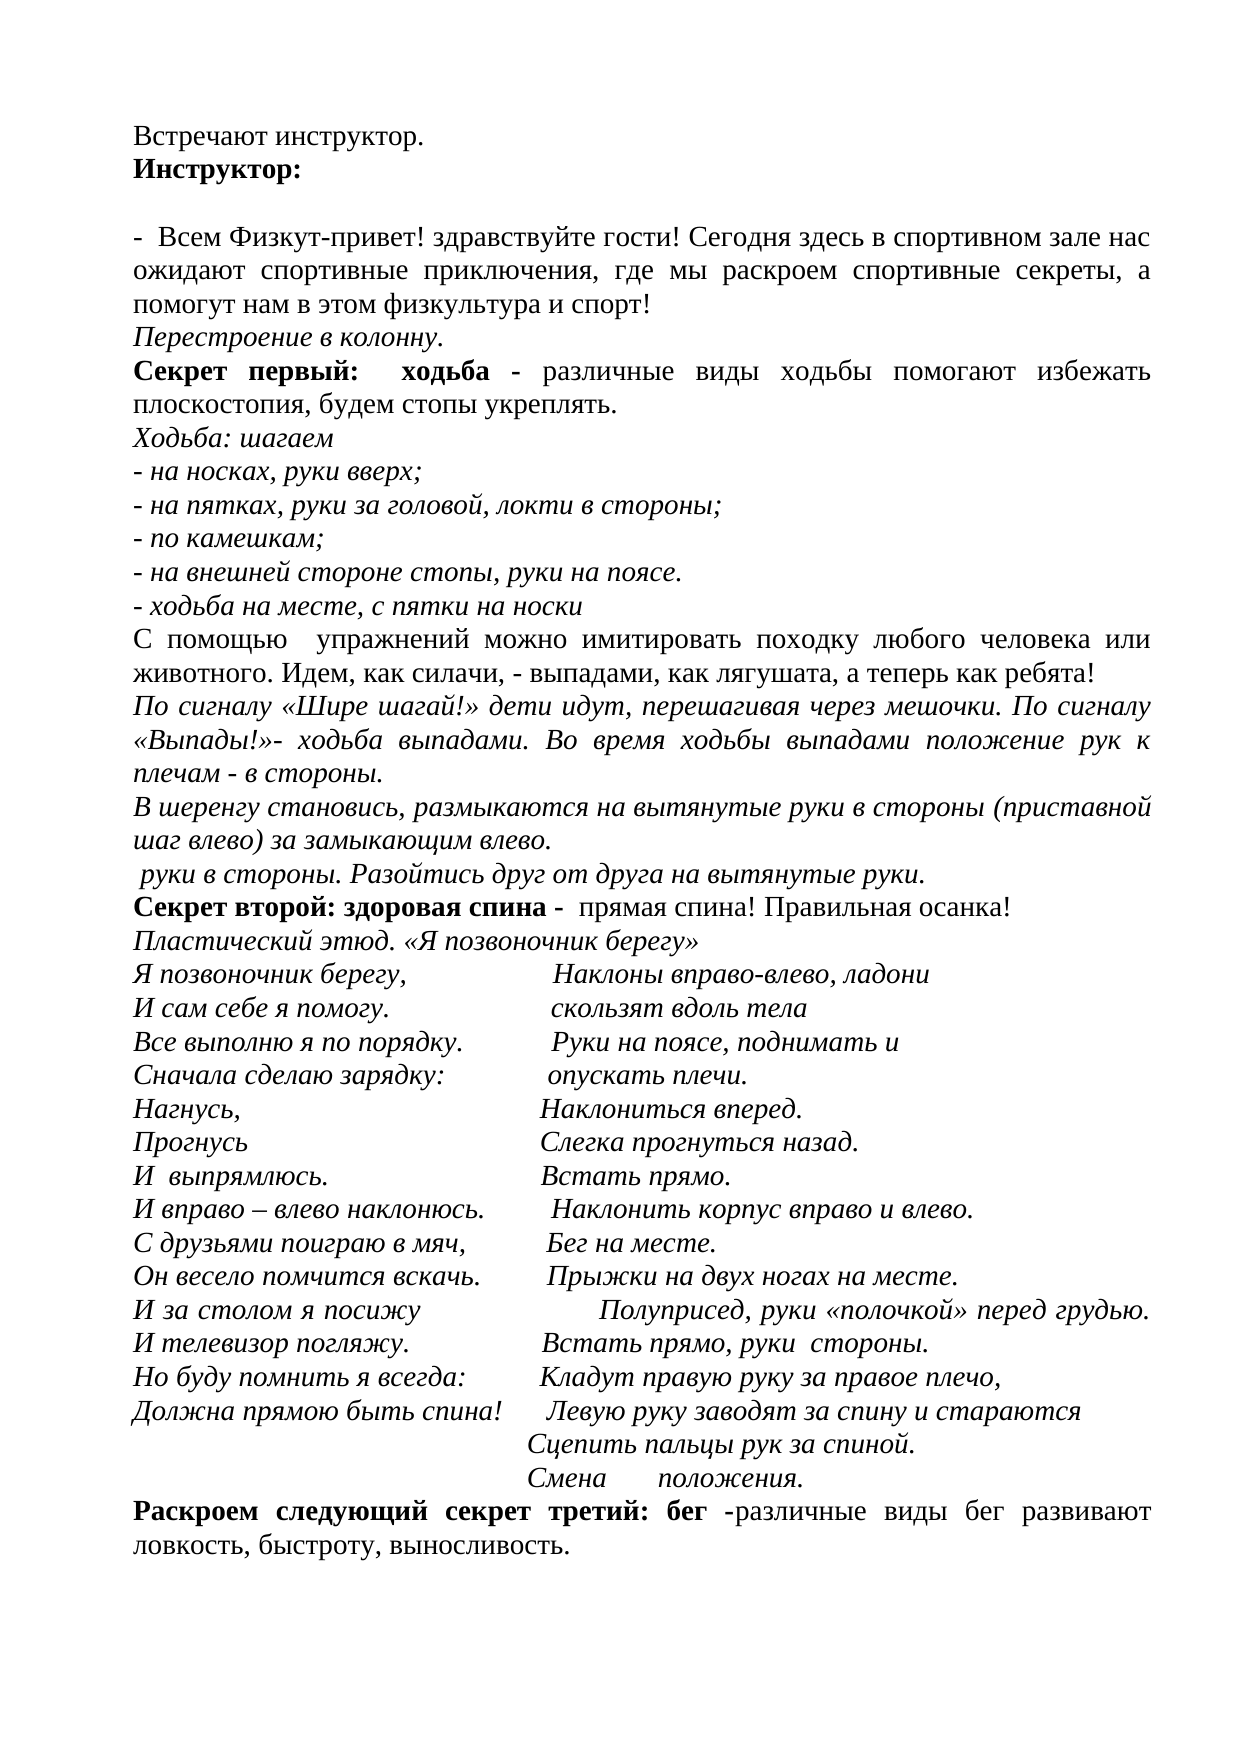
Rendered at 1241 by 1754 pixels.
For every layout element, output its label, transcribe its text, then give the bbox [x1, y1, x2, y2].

text Инструктор: [133, 152, 1152, 185]
text С помощью упражнений можно имитировать походку любого человека или животного. Идем, как силачи, - выпадами, как лягушата, а теперь как ребята! [133, 621, 1152, 688]
text Секрет первый: ходьба - различные виды ходьбы помогают избежать плоскостопия, будем стопы укреплять. [133, 353, 1152, 420]
text И выпрямлюсь. Встать прямо. [133, 1158, 1152, 1191]
text Должна прямою быть спина! Левую руку заводят за спину и стараются [133, 1393, 1152, 1426]
text Пластический этюд. «Я позвоночник берегу» [133, 923, 1152, 957]
text В шеренгу становись, размыкаются на вытянутые руки в стороны (приставной шаг влево) за замыкающим влево. [133, 789, 1152, 856]
text руки в стороны. Разойтись друг от друга на вытянутые руки. [133, 856, 1152, 889]
text Перестроение в колонну. [133, 319, 1152, 353]
text - на пятках, руки за головой, локти в стороны; [133, 487, 1152, 521]
text - на внешней стороне стопы, руки на поясе. [133, 554, 1152, 588]
text Раскроем следующий секрет третий: бег -различные виды бег развивают ловкость, быстроту, выносливость. [133, 1493, 1152, 1560]
text Нагнусь, Наклониться вперед. [133, 1091, 1152, 1124]
text - Всем Физкут-привет! здравствуйте гости! Сегодня здесь в спортивном зале нас ожидают спортивные приключения, где мы раскроем спортивные секреты, а помогут нам в этом физкультура и спорт! [133, 219, 1152, 319]
text - ходьба на месте, с пятки на носки [133, 588, 1152, 621]
text Все выполню я по порядку. Руки на поясе, поднимать и [133, 1024, 1152, 1057]
text Сначала сделаю зарядку: опускать плечи. [133, 1057, 1152, 1091]
text Секрет второй: здоровая спина - прямая спина! Правильная осанка! [133, 889, 1152, 923]
text Смена положения. [133, 1460, 1152, 1493]
text - по камешкам; [133, 521, 1152, 554]
text Он весело помчится вскачь. Прыжки на двух ногах на месте. [133, 1258, 1152, 1292]
text Я позвоночник берегу, Наклоны вправо-влево, ладони [133, 957, 1152, 990]
text Сцепить пальцы рук за спиной. [133, 1426, 1152, 1460]
text Ходьба: шагаем [133, 420, 1152, 453]
text И сам себе я помогу. скользят вдоль тела [133, 990, 1152, 1024]
text - на носках, руки вверх; [133, 453, 1152, 487]
text И за столом я посижу Полуприсед, руки «полочкой» перед грудью. И телевизор погляжу. Встать прямо, руки стороны. [133, 1292, 1152, 1359]
text И вправо – влево наклонюсь. Наклонить корпус вправо и влево. [133, 1191, 1152, 1225]
text Встречают инструктор. [133, 118, 1152, 152]
text Но буду помнить я всегда: Кладут правую руку за правое плечо, [133, 1359, 1152, 1393]
text С друзьями поиграю в мяч, Бег на месте. [133, 1225, 1152, 1258]
text Прогнусь Слегка прогнуться назад. [133, 1124, 1152, 1158]
text По сигналу «Шире шагай!» дети идут, перешагивая через мешочки. По сигналу «Выпады!»- ходьба выпадами. Во время ходьбы выпадами положение рук к плечам - в стороны. [133, 688, 1152, 789]
